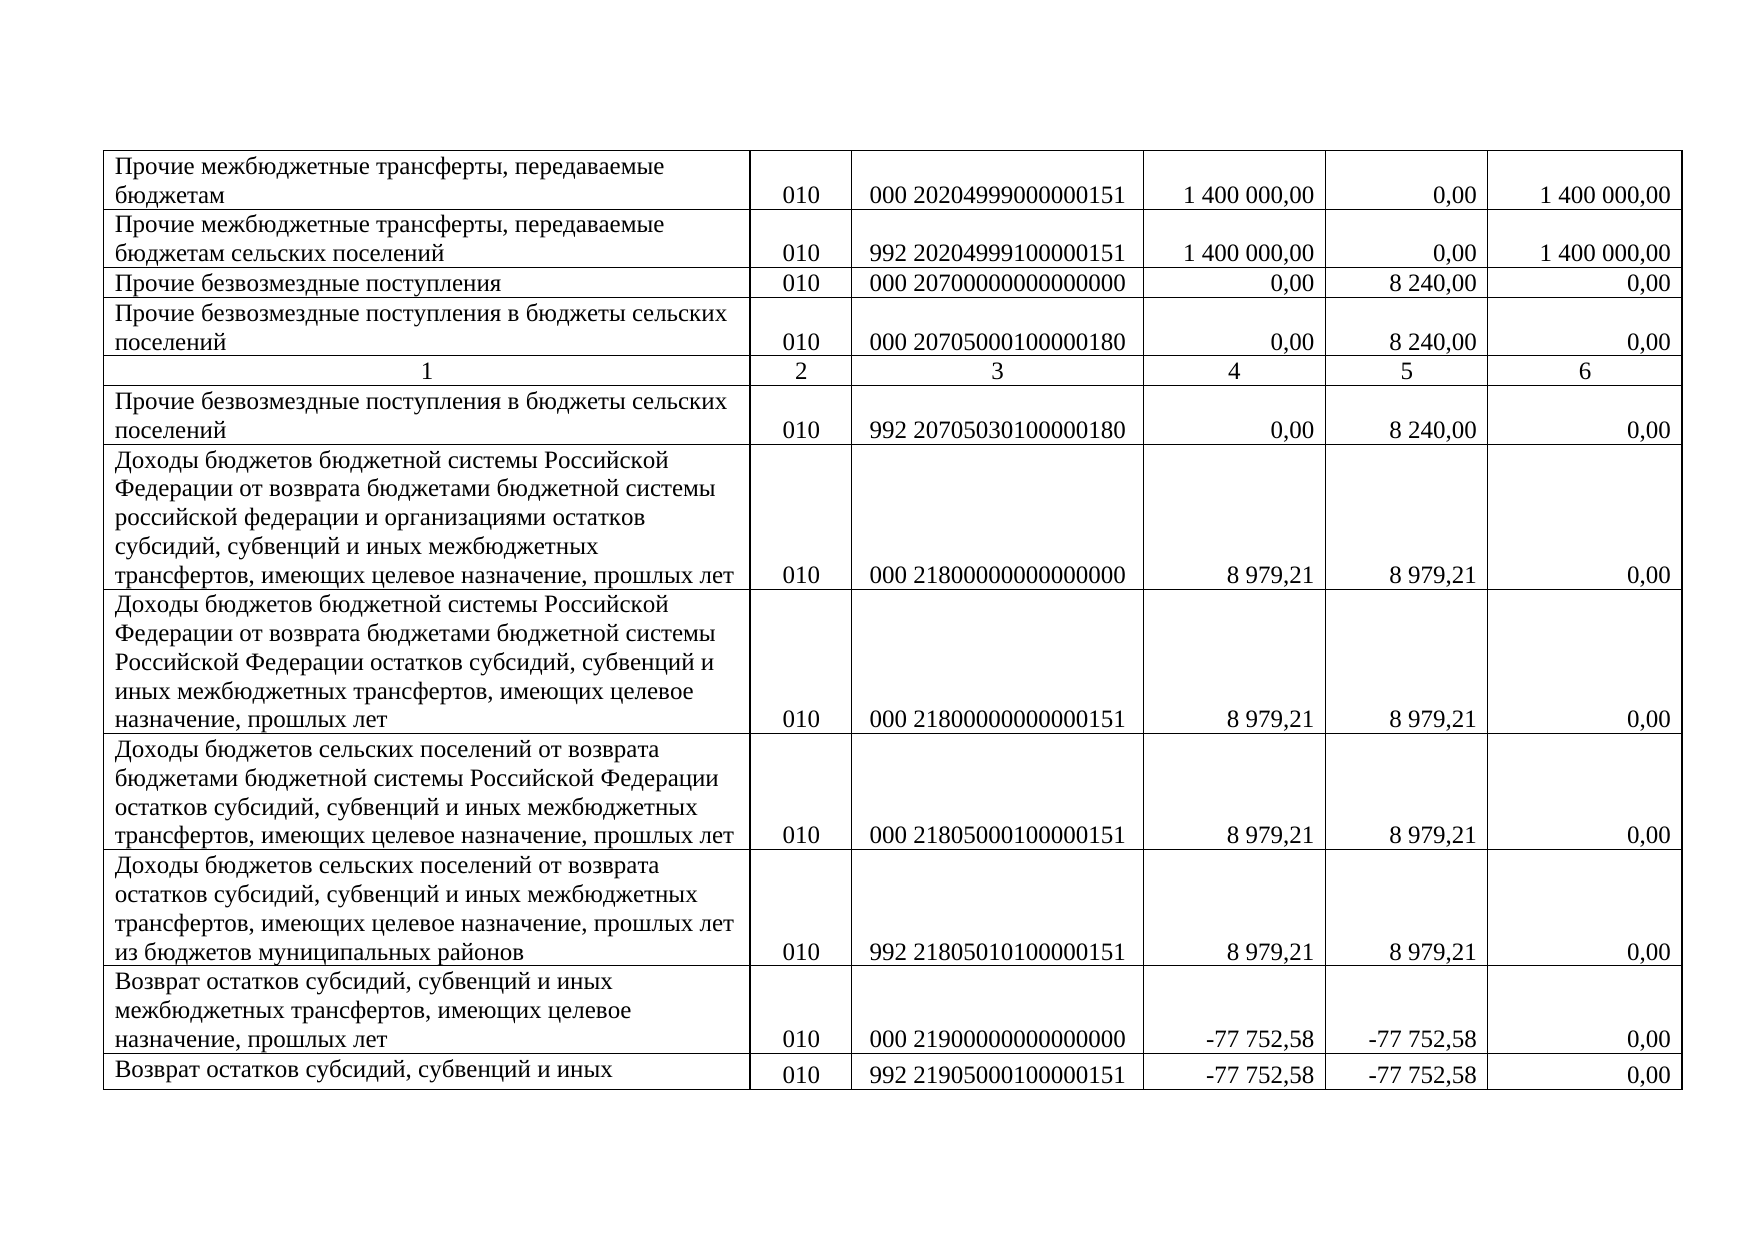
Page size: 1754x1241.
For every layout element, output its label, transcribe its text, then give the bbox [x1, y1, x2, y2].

table_cell 000 21800000000000151 [852, 590, 1143, 733]
table_cell Прочие межбюджетные трансферты, передаваемые бюджетам сельских поселений [104, 210, 749, 267]
table_cell 992 21805010100000151 [852, 850, 1143, 965]
table_cell 1 [104, 356, 749, 385]
table_cell 010 [751, 210, 851, 267]
table_cell 010 [751, 151, 851, 208]
table_cell 0,00 [1488, 1054, 1681, 1089]
table_cell 010 [751, 445, 851, 588]
table_cell -77 752,58 [1326, 966, 1487, 1053]
table_cell 010 [751, 1054, 851, 1089]
table_cell 5 [1326, 356, 1487, 385]
table_cell -77 752,58 [1144, 966, 1325, 1053]
table_cell 8 979,21 [1144, 850, 1325, 965]
table_cell 0,00 [1488, 298, 1681, 355]
table_cell 010 [751, 268, 851, 297]
table_cell 1 400 000,00 [1144, 151, 1325, 208]
table_cell 6 [1488, 356, 1681, 385]
table_cell 0,00 [1144, 268, 1325, 297]
table_cell 0,00 [1144, 386, 1325, 444]
table_cell 8 979,21 [1144, 734, 1325, 849]
table_cell Прочие безвозмездные поступления [104, 268, 749, 297]
table_cell 3 [852, 356, 1143, 385]
table_cell 0,00 [1488, 966, 1681, 1053]
table_cell -77 752,58 [1144, 1054, 1325, 1089]
table_cell 8 240,00 [1326, 386, 1487, 444]
table_cell 0,00 [1144, 298, 1325, 355]
table_cell 0,00 [1488, 850, 1681, 965]
table_cell Доходы бюджетов бюджетной системы Российской Федерации от возврата бюджетами бюджетной системы Российской Федерации остатков субсидий, субвенций и иных межбюджетных трансфертов, имеющих целевое назначение, прошлых лет [104, 590, 749, 733]
table_cell 0,00 [1326, 210, 1487, 267]
table_cell Прочие межбюджетные трансферты, передаваемые бюджетам [104, 151, 749, 208]
table_cell -77 752,58 [1326, 1054, 1487, 1089]
table_cell Возврат остатков субсидий, субвенций и иных межбюджетных трансфертов, имеющих целевое назначение, прошлых лет [104, 966, 749, 1053]
table_cell 010 [751, 850, 851, 965]
table_cell 1 400 000,00 [1488, 210, 1681, 267]
table_cell 8 979,21 [1326, 445, 1487, 588]
table_cell Прочие безвозмездные поступления в бюджеты сельских поселений [104, 386, 749, 444]
table_cell 0,00 [1488, 734, 1681, 849]
table_cell 1 400 000,00 [1488, 151, 1681, 208]
table_cell 000 21805000100000151 [852, 734, 1143, 849]
table_cell 010 [751, 966, 851, 1053]
table_cell 000 21800000000000000 [852, 445, 1143, 588]
table_cell 992 20705030100000180 [852, 386, 1143, 444]
table_cell 8 240,00 [1326, 298, 1487, 355]
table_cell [104, 1054, 749, 1089]
table_cell 000 20700000000000000 [852, 268, 1143, 297]
table_cell 992 20204999100000151 [852, 210, 1143, 267]
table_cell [852, 1054, 1143, 1089]
table_cell 8 979,21 [1326, 590, 1487, 733]
table_cell 1 400 000,00 [1144, 210, 1325, 267]
table_cell 8 979,21 [1326, 734, 1487, 849]
table_cell 000 21900000000000000 [852, 966, 1143, 1053]
table_cell Доходы бюджетов сельских поселений от возврата остатков субсидий, субвенций и иных межбюджетных трансфертов, имеющих целевое назначение, прошлых лет из бюджетов муниципальных районов [104, 850, 749, 965]
table_cell 8 979,21 [1326, 850, 1487, 965]
table_cell 8 240,00 [1326, 268, 1487, 297]
table_cell 4 [1144, 356, 1325, 385]
table_cell 010 [751, 590, 851, 733]
table_cell 0,00 [1488, 590, 1681, 733]
table_cell 2 [751, 356, 851, 385]
table_cell Доходы бюджетов бюджетной системы Российской Федерации от возврата бюджетами бюджетной системы российской федерации и организациями остатков субсидий, субвенций и иных межбюджетных трансфертов, имеющих целевое назначение, прошлых лет [104, 445, 749, 588]
table_cell 010 [751, 734, 851, 849]
table_cell 000 20204999000000151 [852, 151, 1143, 208]
table_cell 0,00 [1488, 386, 1681, 444]
table_cell 010 [751, 386, 851, 444]
table_cell 0,00 [1488, 445, 1681, 588]
table_cell Прочие безвозмездные поступления в бюджеты сельских поселений [104, 298, 749, 355]
table_cell 8 979,21 [1144, 445, 1325, 588]
table_cell 0,00 [1488, 268, 1681, 297]
table_cell 0,00 [1326, 151, 1487, 208]
table_cell Доходы бюджетов сельских поселений от возврата бюджетами бюджетной системы Российской Федерации остатков субсидий, субвенций и иных межбюджетных трансфертов, имеющих целевое назначение, прошлых лет [104, 734, 749, 849]
table_cell 8 979,21 [1144, 590, 1325, 733]
table_cell 000 20705000100000180 [852, 298, 1143, 355]
table_cell 010 [751, 298, 851, 355]
